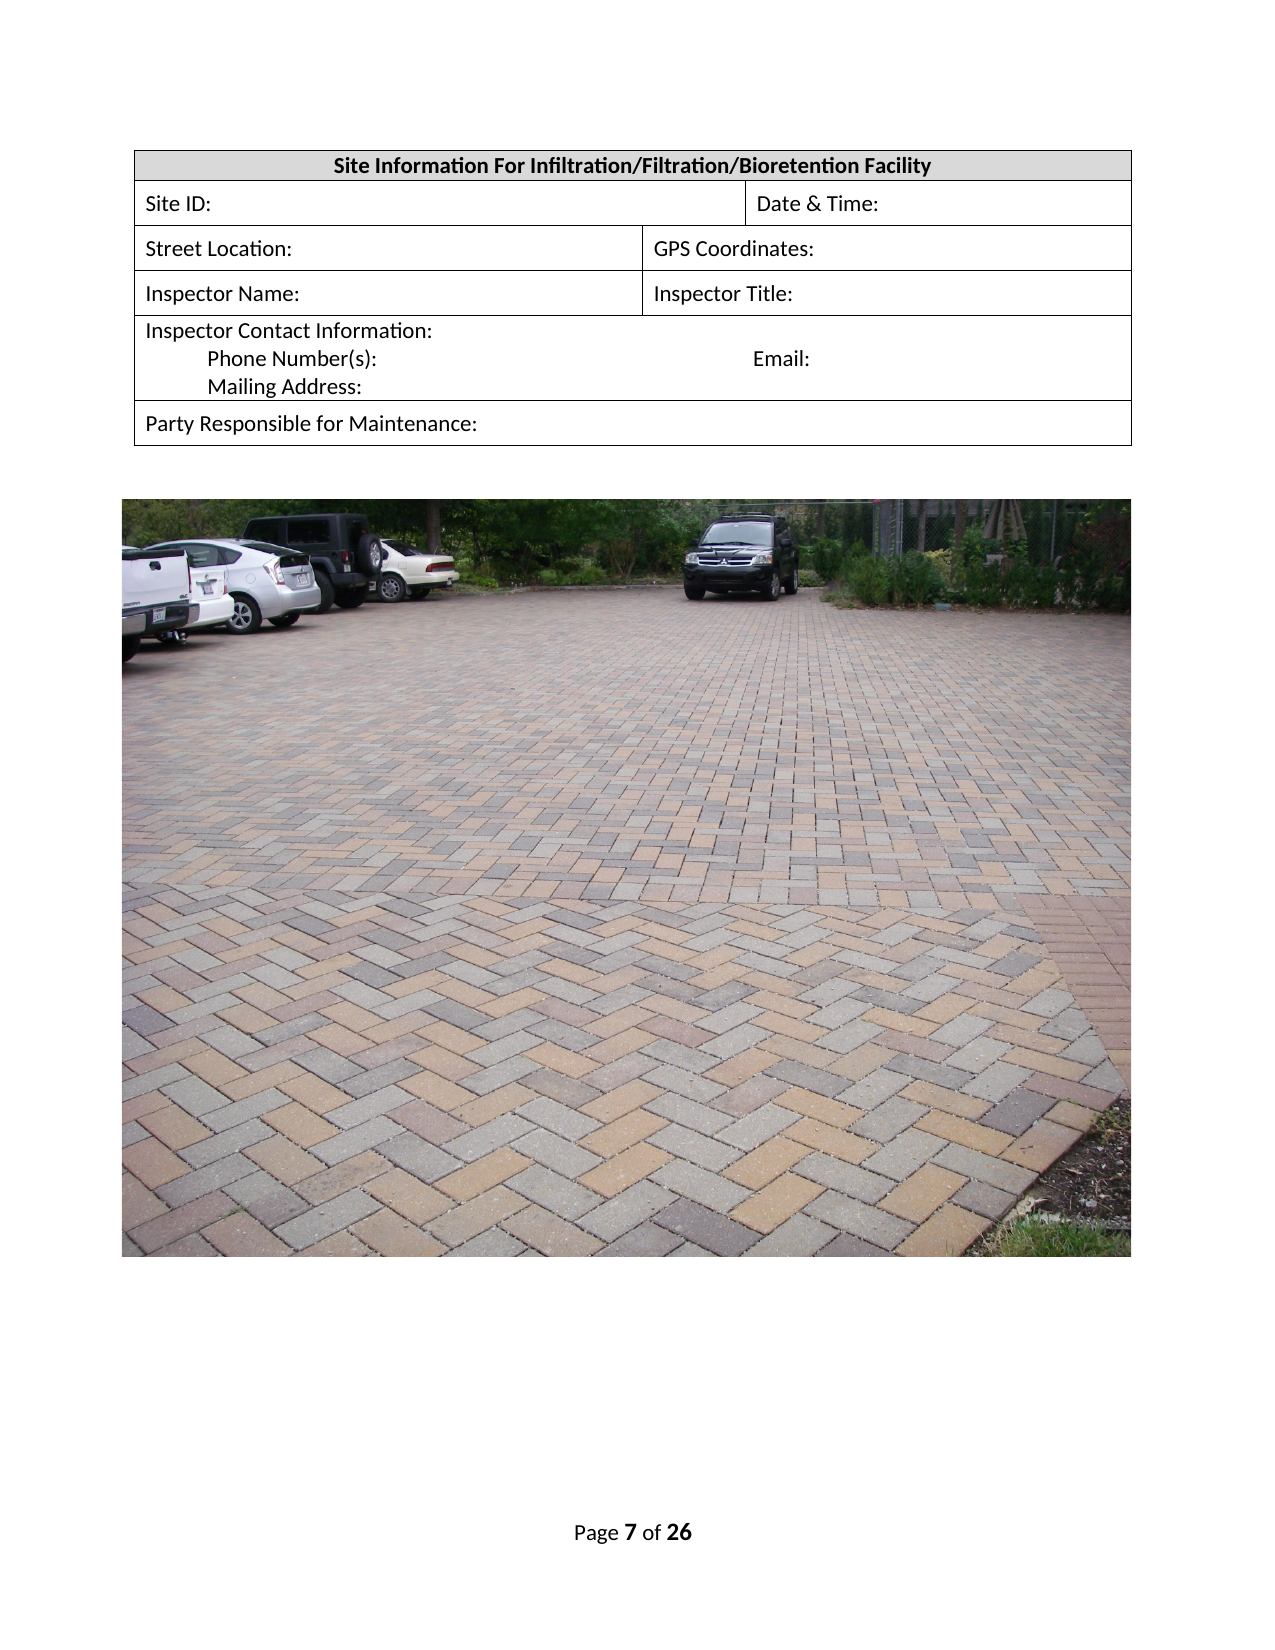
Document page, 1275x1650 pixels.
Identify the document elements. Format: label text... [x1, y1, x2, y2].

table_cell Date & Time: [746, 181, 1131, 225]
table_cell Inspector Name: [135, 271, 642, 315]
table_cell GPS Coordinates: [643, 226, 1131, 270]
table_cell Street Location: [135, 226, 642, 270]
table_cell Party Responsible for Maintenance: [135, 401, 1131, 445]
table_header Site Information For Infiltration/Filtration/Bioretention Facility [135, 151, 1131, 180]
table_cell Inspector Title: [643, 271, 1131, 315]
picture [121, 499, 1132, 1257]
table_cell Inspector Contact Information: Phone Number(s): Email: Mailing Address: [135, 316, 1131, 400]
table_cell Site ID: [135, 181, 745, 225]
